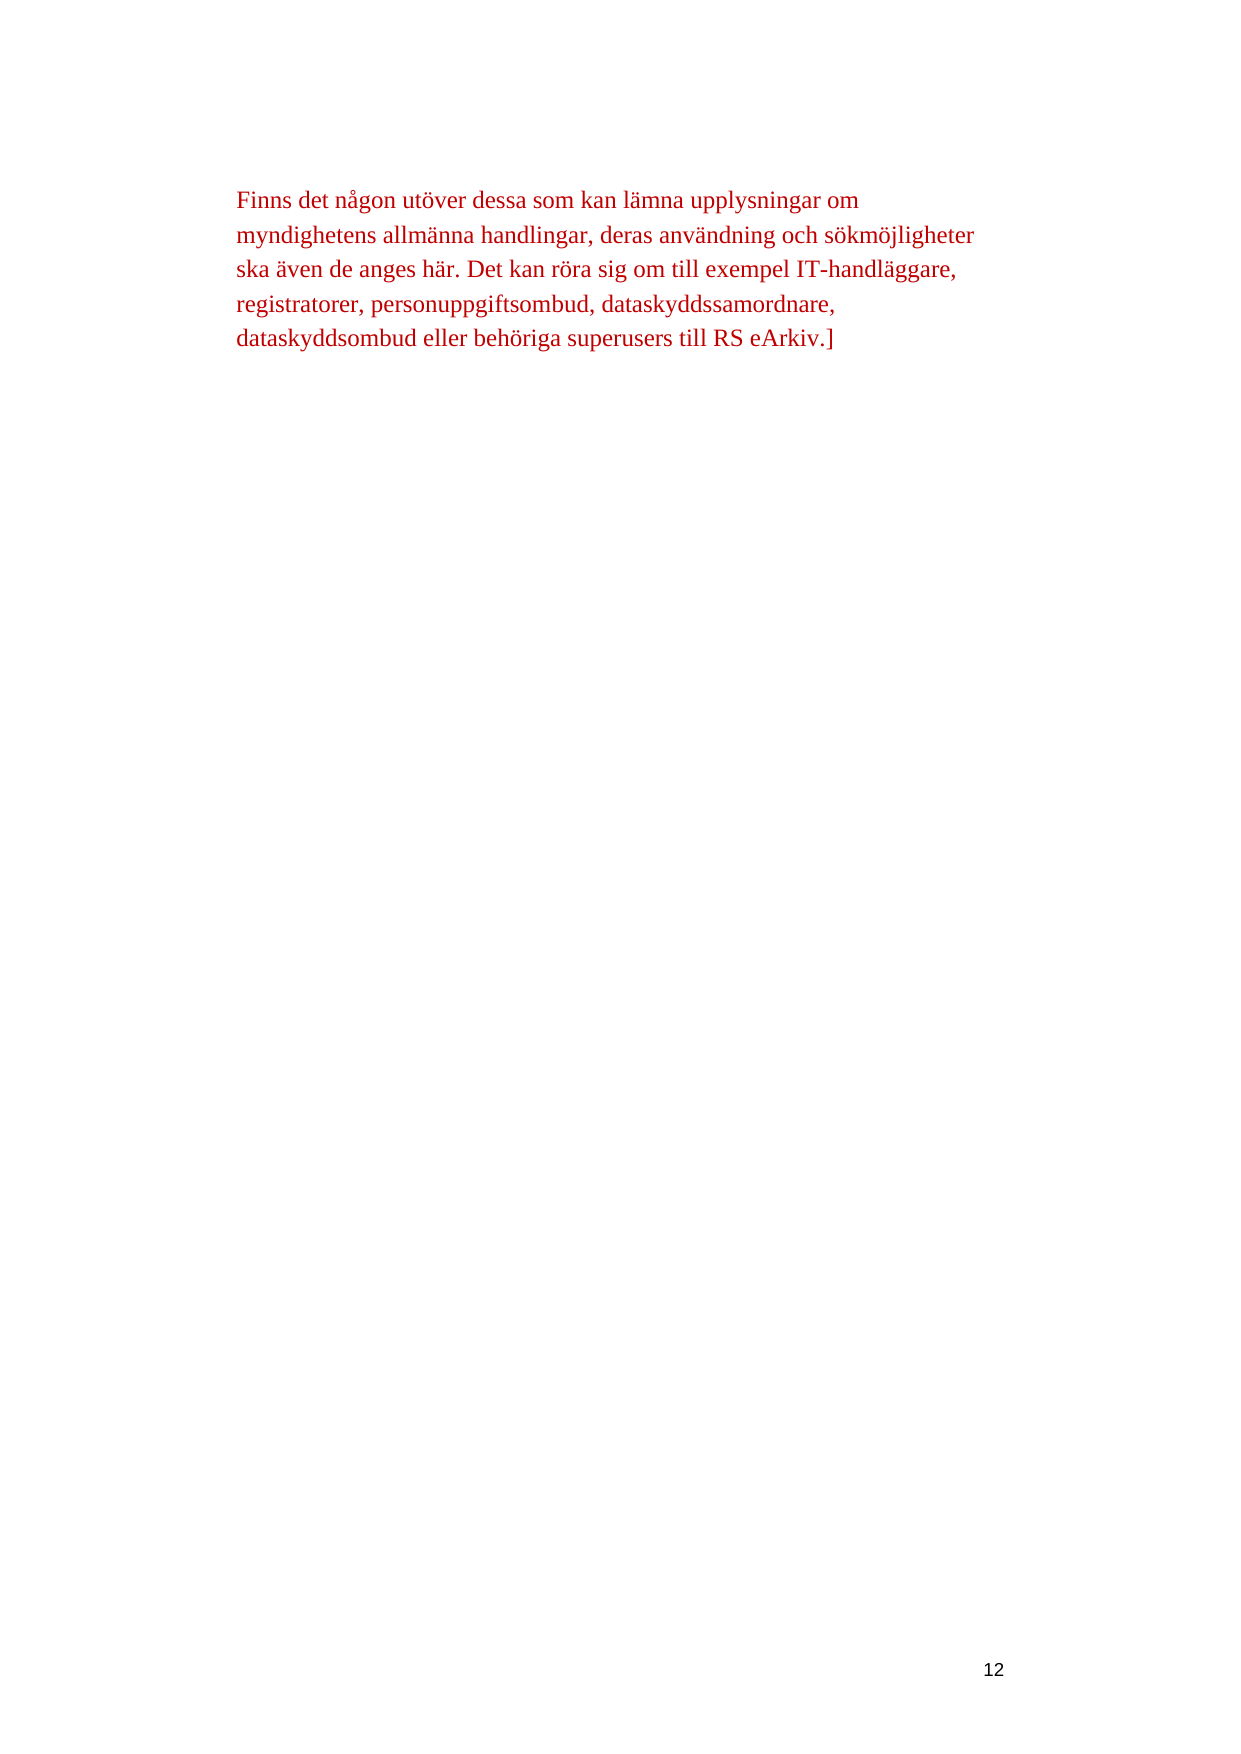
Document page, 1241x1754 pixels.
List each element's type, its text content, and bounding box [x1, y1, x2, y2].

text Finns det någon utöver dessa som kan lämna upplysningar om myndighetens allmänna handlingar, deras användning och sökmöjligheter ska även de anges här. Det kan röra sig om till exempel IT-handläggare, registratorer, personuppgiftsombud, dataskyddssamordnare, dataskyddsombud eller behöriga superusers till RS eArkiv.] [236, 186, 1004, 352]
